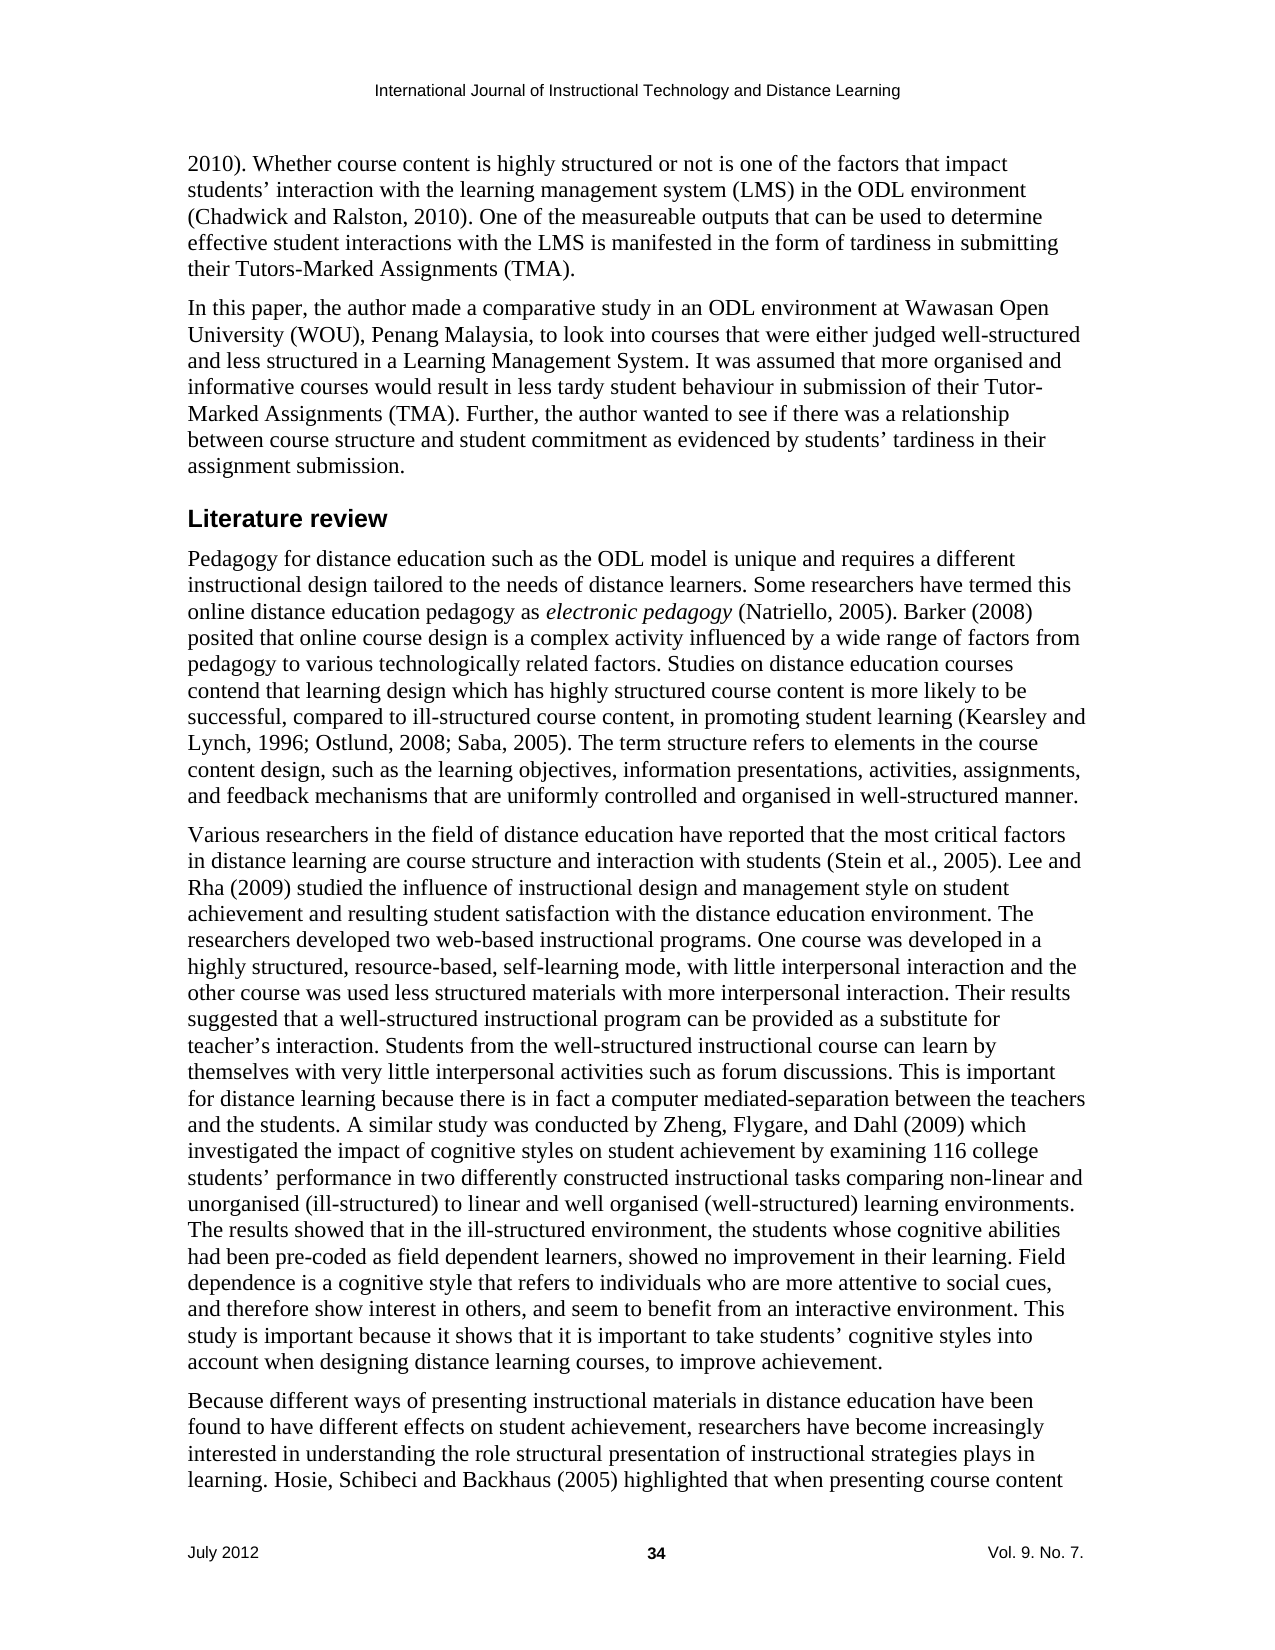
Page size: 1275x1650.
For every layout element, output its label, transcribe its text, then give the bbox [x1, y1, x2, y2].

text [187, 1387, 1087, 1492]
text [187, 150, 1087, 282]
subtitle Literature review [187, 504, 1087, 532]
text In this paper, the author made a comparative study in an ODL environment at Wawasan Open University (WOU), Penang Malaysia, to look into courses that were either judged well-structured and less structured in a Learning Management System. It was assumed that more organised and informative courses would result in less tardy student behaviour in submission of their Tutor-Marked Assignments (TMA). Further, the author wanted to see if there was a relationship between course structure and student commitment as evidenced by students’ tardiness in their assignment submission. [187, 294, 1087, 479]
text Pedagogy for distance education such as the ODL model is unique and requires a different instructional design tailored to the needs of distance learners. Some researchers have termed this online distance education pedagogy as electronic pedagogy (Natriello, 2005). Barker (2008) posited that online course design is a complex activity influenced by a wide range of factors from pedagogy to various technologically related factors. Studies on distance education courses contend that learning design which has highly structured course content is more likely to be successful, compared to ill-structured course content, in promoting student learning (Kearsley and Lynch, 1996; Ostlund, 2008; Saba, 2005). The term structure refers to elements in the course content design, such as the learning objectives, information presentations, activities, assignments, and feedback mechanisms that are uniformly controlled and organised in well-structured manner. [187, 545, 1087, 808]
text Various researchers in the field of distance education have reported that the most critical factors in distance learning are course structure and interaction with students (Stein et al., 2005). Lee and Rha (2009) studied the influence of instructional design and management style on student achievement and resulting student satisfaction with the distance education environment. The researchers developed two web-based instructional programs. One course was developed in a highly structured, resource-based, self-learning mode, with little interpersonal interaction and the other course was used less structured materials with more interpersonal interaction. Their results suggested that a well-structured instructional program can be provided as a substitute for teacher’s interaction. Students from the well-structured instructional course can learn by themselves with very little interpersonal activities such as forum discussions. This is important for distance learning because there is in fact a computer mediated-separation between the teachers and the students. A similar study was conducted by Zheng, Flygare, and Dahl (2009) which investigated the impact of cognitive styles on student achievement by examining 116 college students’ performance in two differently constructed instructional tasks comparing non-linear and unorganised (ill-structured) to linear and well organised (well-structured) learning environments. The results showed that in the ill-structured environment, the students whose cognitive abilities had been pre-coded as field dependent learners, showed no improvement in their learning. Field dependence is a cognitive style that refers to individuals who are more attentive to social cues, and therefore show interest in others, and seem to benefit from an interactive environment. This study is important because it shows that it is important to take students’ cognitive styles into account when designing distance learning courses, to improve achievement. [187, 821, 1087, 1374]
